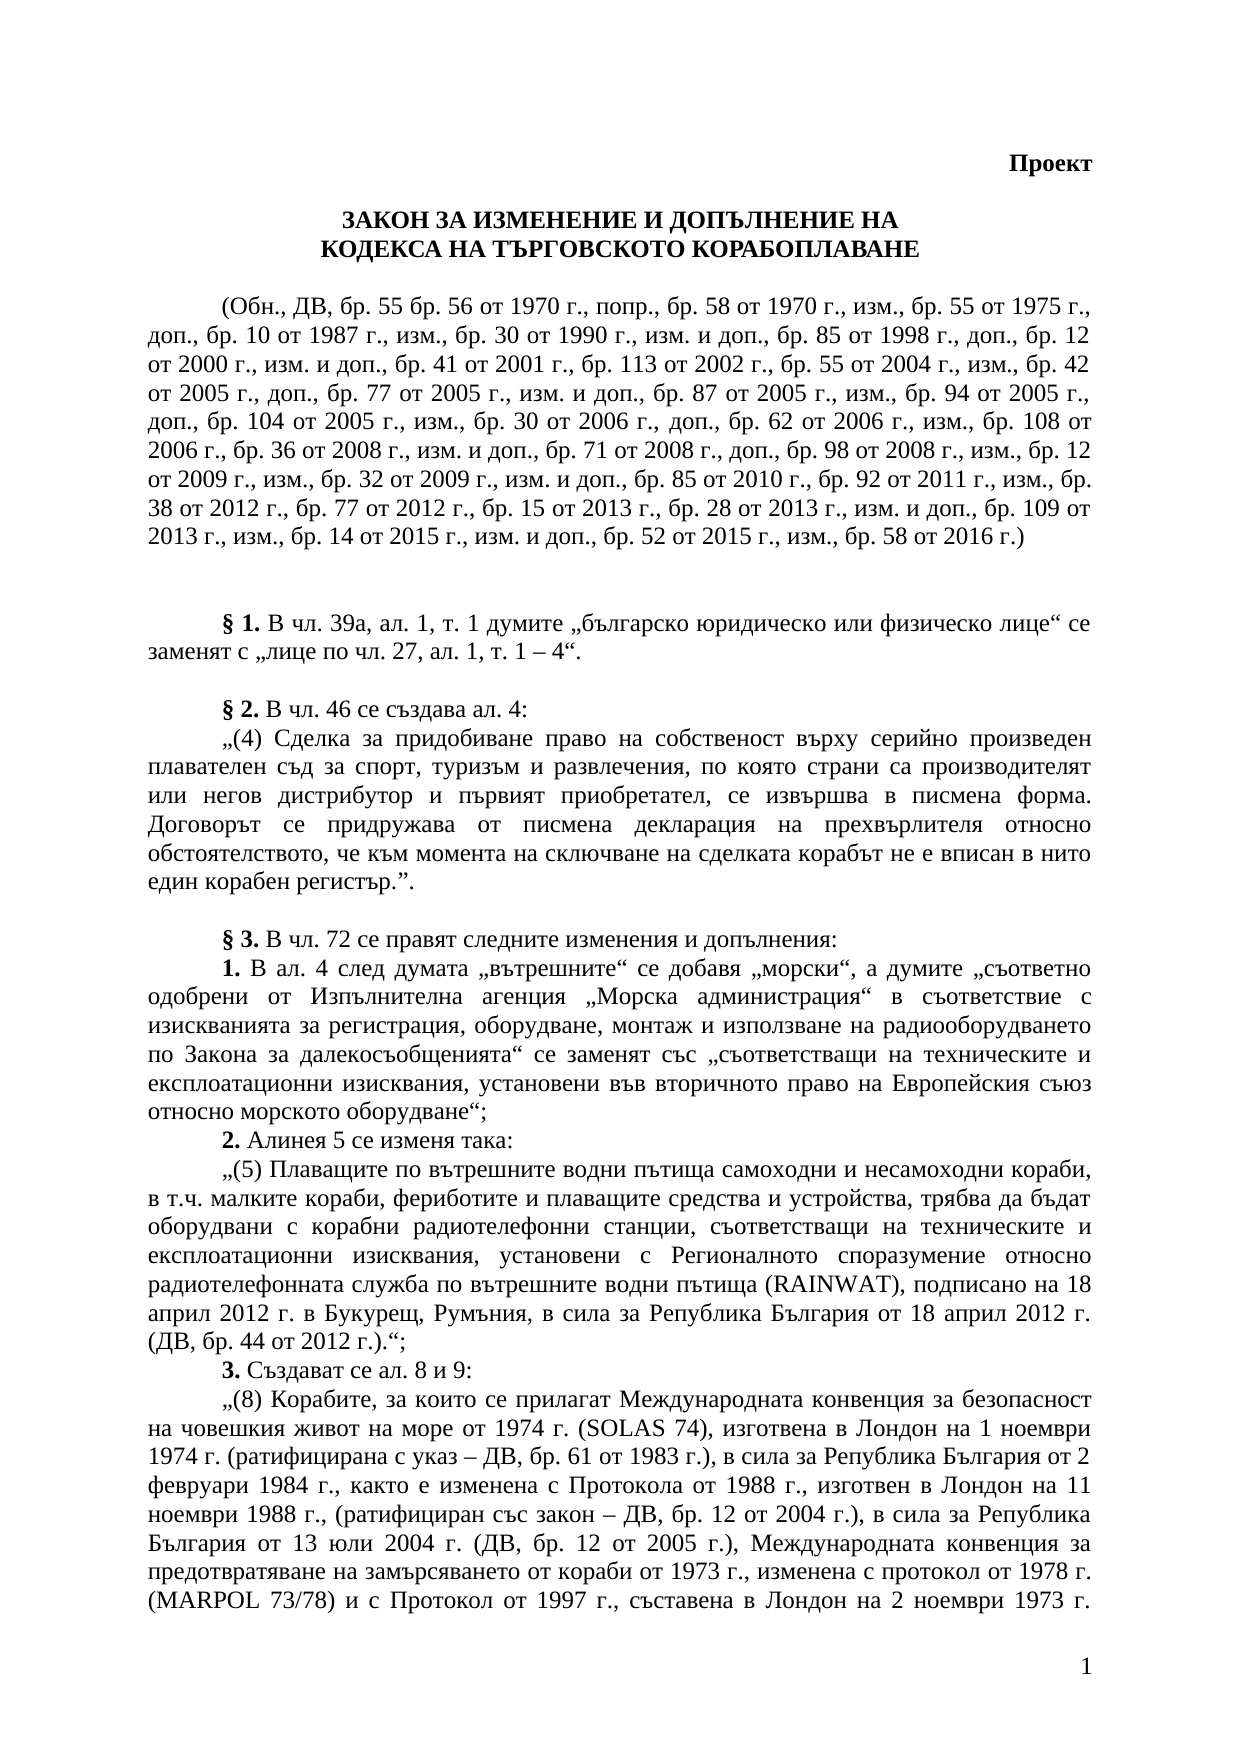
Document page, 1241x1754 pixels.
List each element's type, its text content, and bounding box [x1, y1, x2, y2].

text „(4) Сделка за придобиване право на собственост върху серийно произведен плавателен съд за спорт, туризъм и развлечения, по която страни са производителят или негов дистрибутор и първият приобретател, се извършва в писмена форма. Договорът се придружава от писмена декларация на прехвърлителя относно обстоятелството, че към момента на сключване на сделката корабът не е вписан в нито един корабен регистър.”. [148, 723, 1092, 809]
text § 2. В чл. 46 се създава ал. 4: [148, 694, 1092, 723]
text 2. Алинея 5 се изменя така: [148, 1125, 1092, 1154]
text Проект [148, 148, 1092, 176]
text ЗАКОН ЗА ИЗМЕНЕНИЕ И ДОПЪЛНЕНИЕ НА [148, 205, 1092, 234]
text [148, 1384, 1092, 1614]
text КОДЕКСА НА ТЪРГОВСКОТО КОРАБОПЛАВАНЕ [148, 234, 1092, 263]
text 1. В ал. 4 след думата „вътрешните“ се добавя „морски“, а думите „съответно одобрени от Изпълнителна агенция „Морска администрация“ в съответствие с изискванията за регистрация, оборудване, монтаж и използване на радиооборудването по Закона за далекосъобщенията“ се заменят със „съответстващи на техническите и експлоатационни изисквания, установени във вторичното право на Европейския съюз относно морското оборудване“; [148, 953, 1092, 1125]
text 3. Създават се ал. 8 и 9: [148, 1355, 1092, 1384]
text § 3. В чл. 72 се правят следните изменения и допълнения: [148, 924, 1092, 953]
text „(5) Плаващите по вътрешните водни пътища самоходни и несамоходни кораби, в т.ч. малките кораби, фериботите и плаващите средства и устройства, трябва да бъдат оборудвани с корабни радиотелефонни станции, съответстващи на техническите и експлоатационни изисквания, установени с Регионалното споразумение относно радиотелефонната служба по вътрешните водни пътища (RAINWAT), подписано на 18 април 2012 г. в Букурещ, Румъния, в сила за Република България от 18 април 2012 г. (ДВ, бр. 44 от 2012 г.).“; [148, 1154, 1092, 1355]
text (Обн., ДВ, бр. 55 бр. 56 от 1970 г., попр., бр. 58 от 1970 г., изм., бр. 55 от 1975 г., доп., бр. 10 от 1987 г., изм., бр. 30 от 1990 г., изм. и доп., бр. 85 от 1998 г., доп., бр. 12 от 2000 г., изм. и доп., бр. 41 от 2001 г., бр. 113 от 2002 г., бр. 55 от 2004 г., изм., бр. 42 от 2005 г., доп., бр. 77 от 2005 г., изм. и доп., бр. 87 от 2005 г., изм., бр. 94 от 2005 г., доп., бр. 104 от 2005 г., изм., бр. 30 от 2006 г., доп., бр. 62 от 2006 г., изм., бр. 108 от 2006 г., бр. 36 от 2008 г., изм. и доп., бр. 71 от 2008 г., доп., бр. 98 от 2008 г., изм., бр. 12 от 2009 г., изм., бр. 32 от 2009 г., изм. и доп., бр. 85 от 2010 г., бр. 92 от 2011 г., изм., бр. 38 от 2012 г., бр. 77 от 2012 г., бр. 15 от 2013 г., бр. 28 от 2013 г., изм. и доп., бр. 109 от 2013 г., изм., бр. 14 от 2015 г., изм. и доп., бр. 52 от 2015 г., изм., бр. 58 от 2016 г.) [148, 291, 1092, 550]
text § 1. В чл. 39а, ал. 1, т. 1 думите „българско юридическо или физическо лице“ се заменят с „лице по чл. 27, ал. 1, т. 1 – 4“. [148, 608, 1092, 665]
